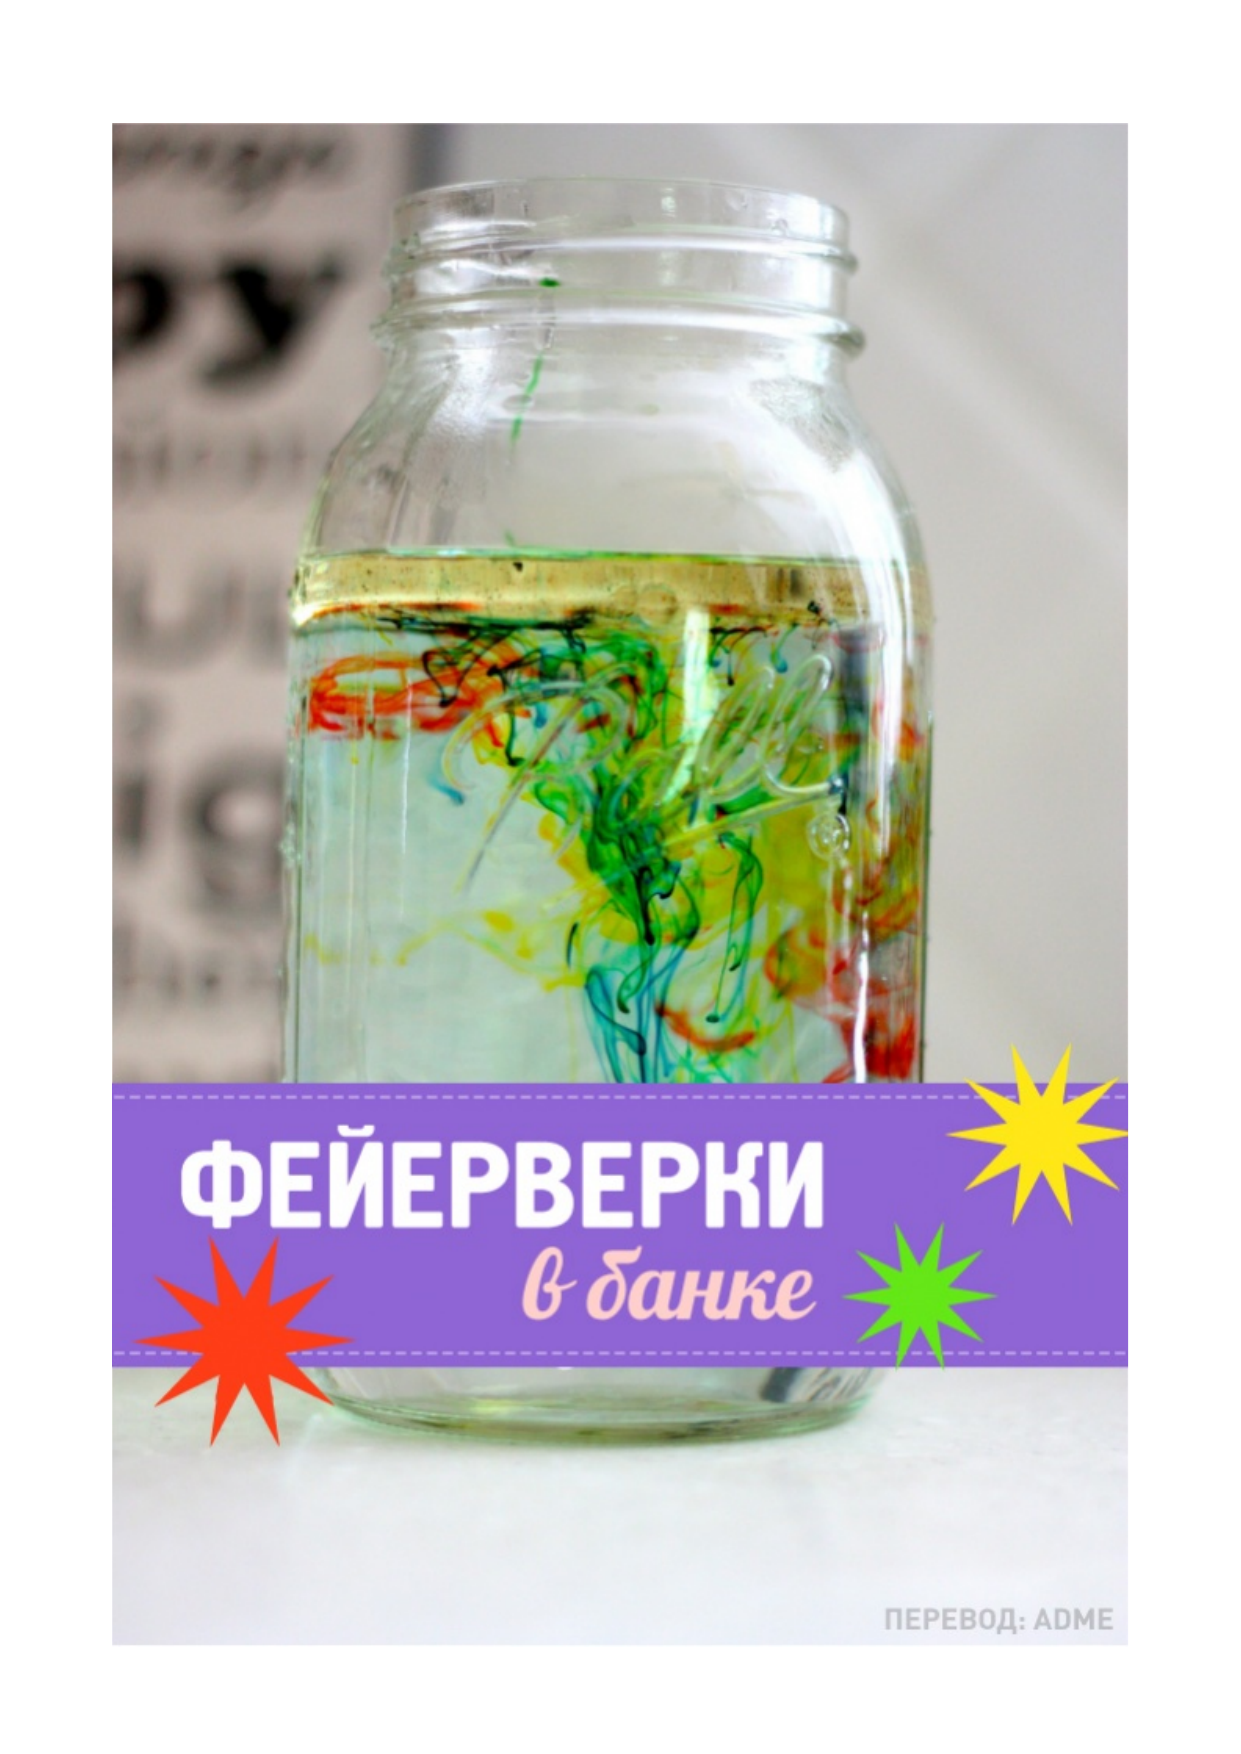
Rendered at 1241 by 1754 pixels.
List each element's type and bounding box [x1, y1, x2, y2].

picture [112, 123, 1129, 1647]
